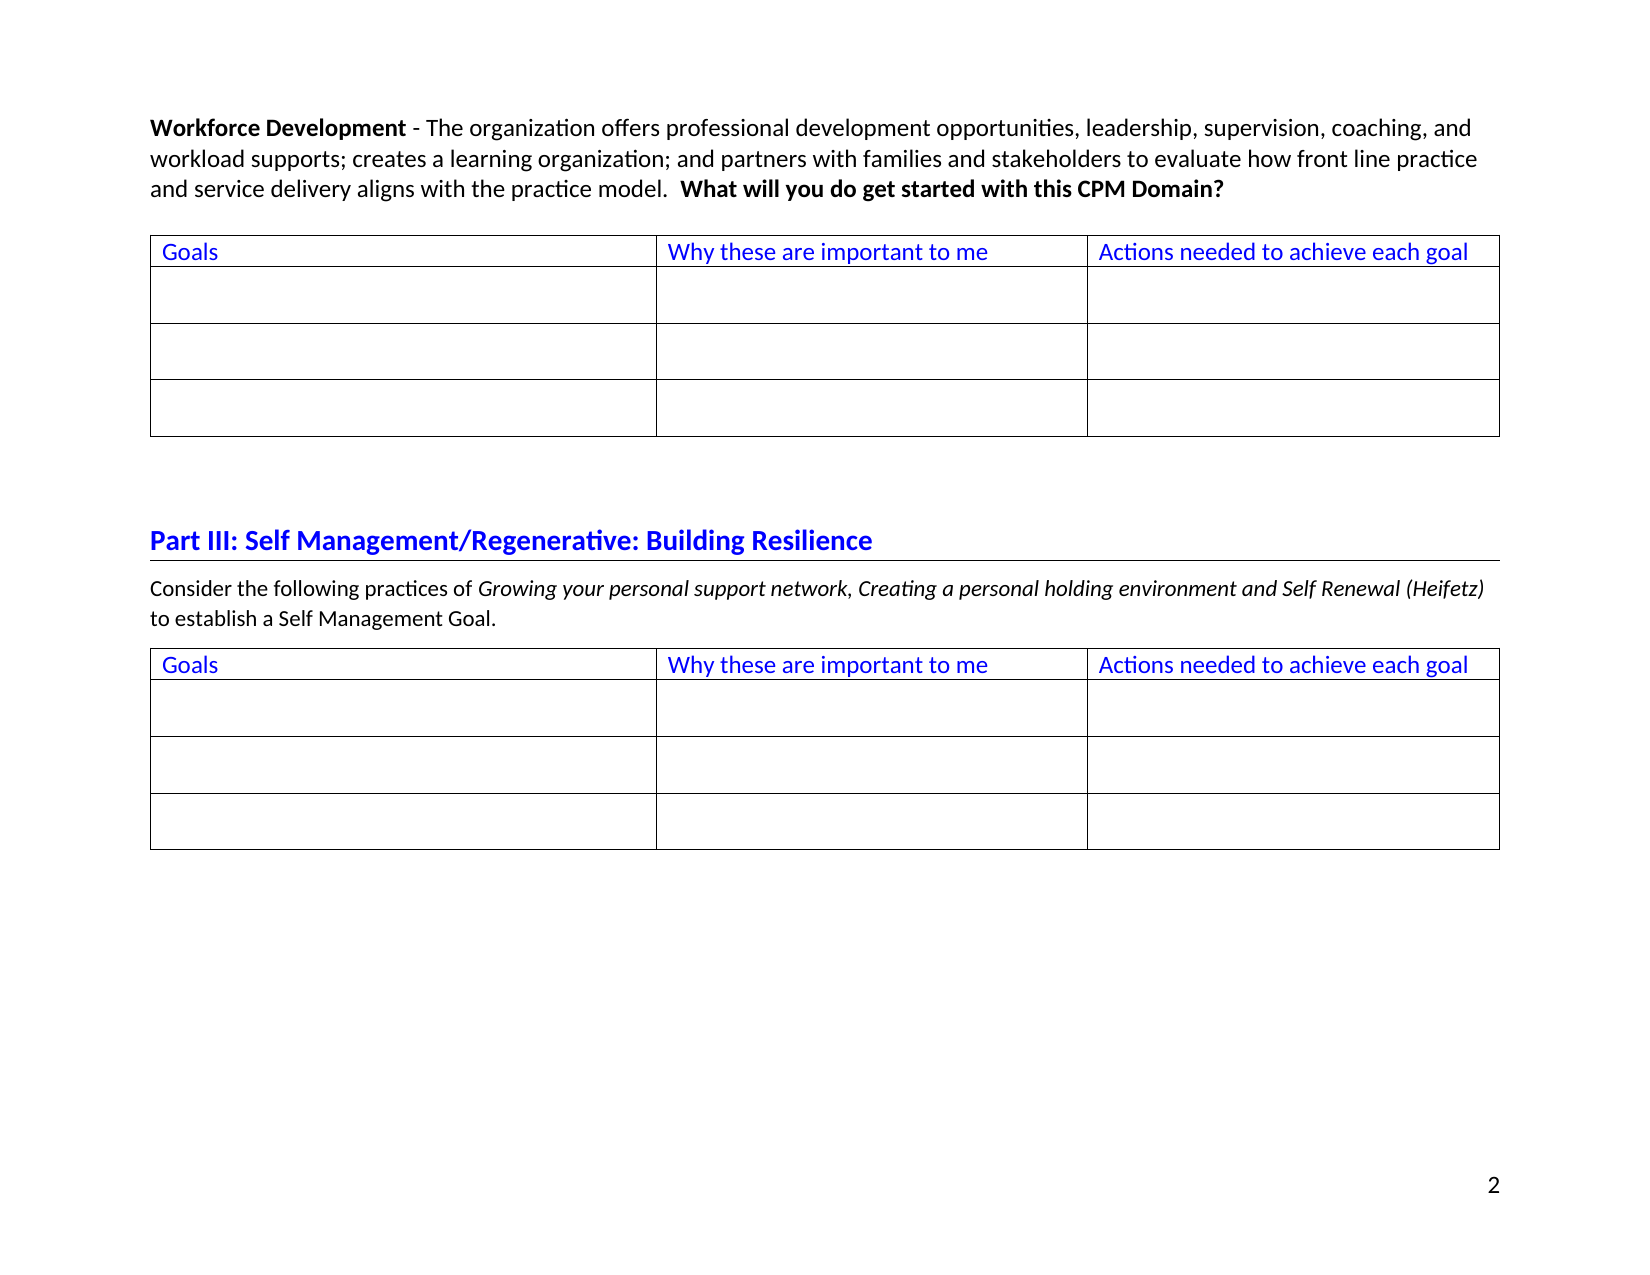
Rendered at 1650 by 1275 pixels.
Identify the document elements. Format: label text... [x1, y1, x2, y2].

table_cell [151, 737, 656, 792]
table_cell [1088, 324, 1499, 379]
text Consider the following practices of Growing your personal support network, Creating a personal holding environment and Self Renewal (Heifetz) to establish a Self Management Goal. [150, 574, 1500, 632]
table_cell [657, 380, 1087, 436]
table_cell [151, 794, 656, 849]
table_cell [151, 380, 656, 436]
table_cell [1088, 680, 1499, 736]
table_cell [657, 680, 1087, 736]
subtitle Part III: Self Management/Regenerative: Building Resilience [150, 522, 1500, 560]
table_header Actions needed to achieve each goal [1088, 236, 1499, 266]
table_cell [657, 324, 1087, 379]
table_cell [1088, 794, 1499, 849]
table_cell [1088, 267, 1499, 323]
table_cell [151, 680, 656, 736]
table_cell [1088, 737, 1499, 792]
table_cell [1088, 380, 1499, 436]
table_cell [151, 324, 656, 379]
table_header Actions needed to achieve each goal [1088, 649, 1499, 679]
text Workforce Development - The organization offers professional development opportunities, leadership, supervision, coaching, and workload supports; creates a learning organization; and partners with families and stakeholders to evaluate how front line practice and service delivery aligns with the practice model. What will you do get started with this CPM Domain? [150, 112, 1500, 204]
table_cell [151, 267, 656, 323]
table_cell [657, 267, 1087, 323]
table_cell [657, 794, 1087, 849]
table_header Goals [151, 649, 656, 679]
table_header Why these are important to me [657, 649, 1087, 679]
table_cell [657, 737, 1087, 792]
table_header Goals [151, 236, 656, 266]
table_header Why these are important to me [657, 236, 1087, 266]
